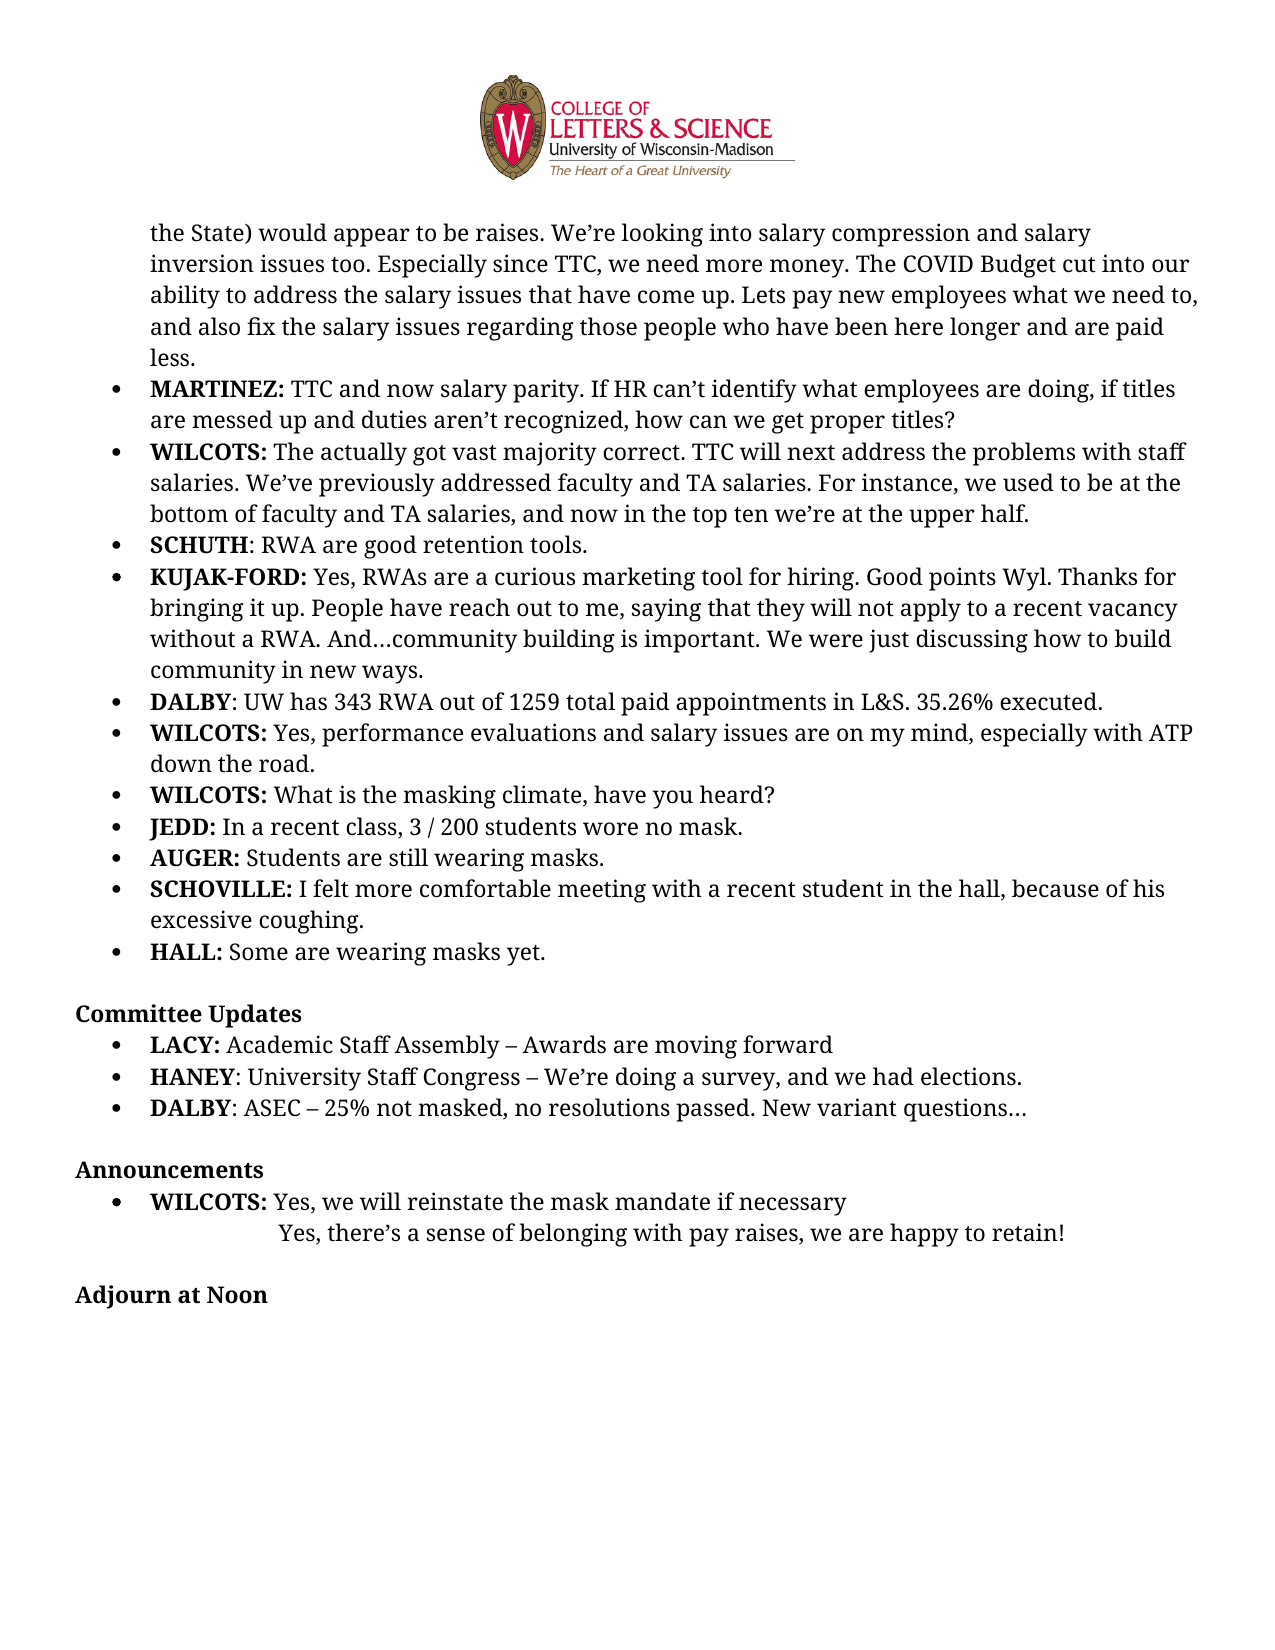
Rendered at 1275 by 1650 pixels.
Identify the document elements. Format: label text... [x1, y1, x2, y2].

text Adjourn at Noon [75, 1279, 1200, 1311]
list WILCOTS: The actually got vast majority correct. TTC will next address the problems with staff salaries. We’ve previously addressed faculty and TA salaries. For instance, we used to be at the bottom of faculty and TA salaries, and now in the top ten we’re at the upper half. [112, 436, 1200, 529]
text Announcements [75, 1154, 1200, 1186]
list SCHOVILLE: I felt more comfortable meeting with a recent student in the hall, because of his excessive coughing. [112, 873, 1200, 936]
list WILCOTS: What is the masking climate, have you heard? [112, 779, 1200, 811]
list MARTINEZ: TTC and now salary parity. If HR can’t identify what employees are doing, if titles are messed up and duties aren’t recognized, how can we get proper titles? [112, 373, 1200, 436]
list KUJAK-FORD: Yes, RWAs are a curious marketing tool for hiring. Good points Wyl. Thanks for bringing it up. People have reach out to me, saying that they will not apply to a recent vacancy without a RWA. And…community building is important. We were just discussing how to build community in new ways. [112, 561, 1200, 686]
list HALL: Some are wearing masks yet. [112, 936, 1200, 967]
list WILCOTS: Yes, performance evaluations and salary issues are on my mind, especially with ATP down the road. [112, 717, 1200, 779]
picture [480, 75, 796, 180]
list HANEY: University Staff Congress – We’re doing a survey, and we had elections. [112, 1061, 1200, 1092]
list SCHUTH: RWA are good retention tools. [112, 529, 1200, 561]
text Committee Updates [75, 998, 1200, 1029]
list AUGER: Students are still wearing masks. [112, 842, 1200, 873]
list JEDD: In a recent class, 3 / 200 students wore no mask. [112, 811, 1200, 842]
text Yes, there’s a sense of belonging with pay raises, we are happy to retain! [225, 1217, 1200, 1248]
list WILCOTS: Yes, we will reinstate the mask mandate if necessary [112, 1186, 1200, 1217]
list DALBY: ASEC – 25% not masked, no resolutions passed. New variant questions… [112, 1092, 1200, 1123]
list LACY: Academic Staff Assembly – Awards are moving forward [112, 1029, 1200, 1061]
list DALBY: UW has 343 RWA out of 1259 total paid appointments in L&S. 35.26% executed. [112, 686, 1200, 717]
